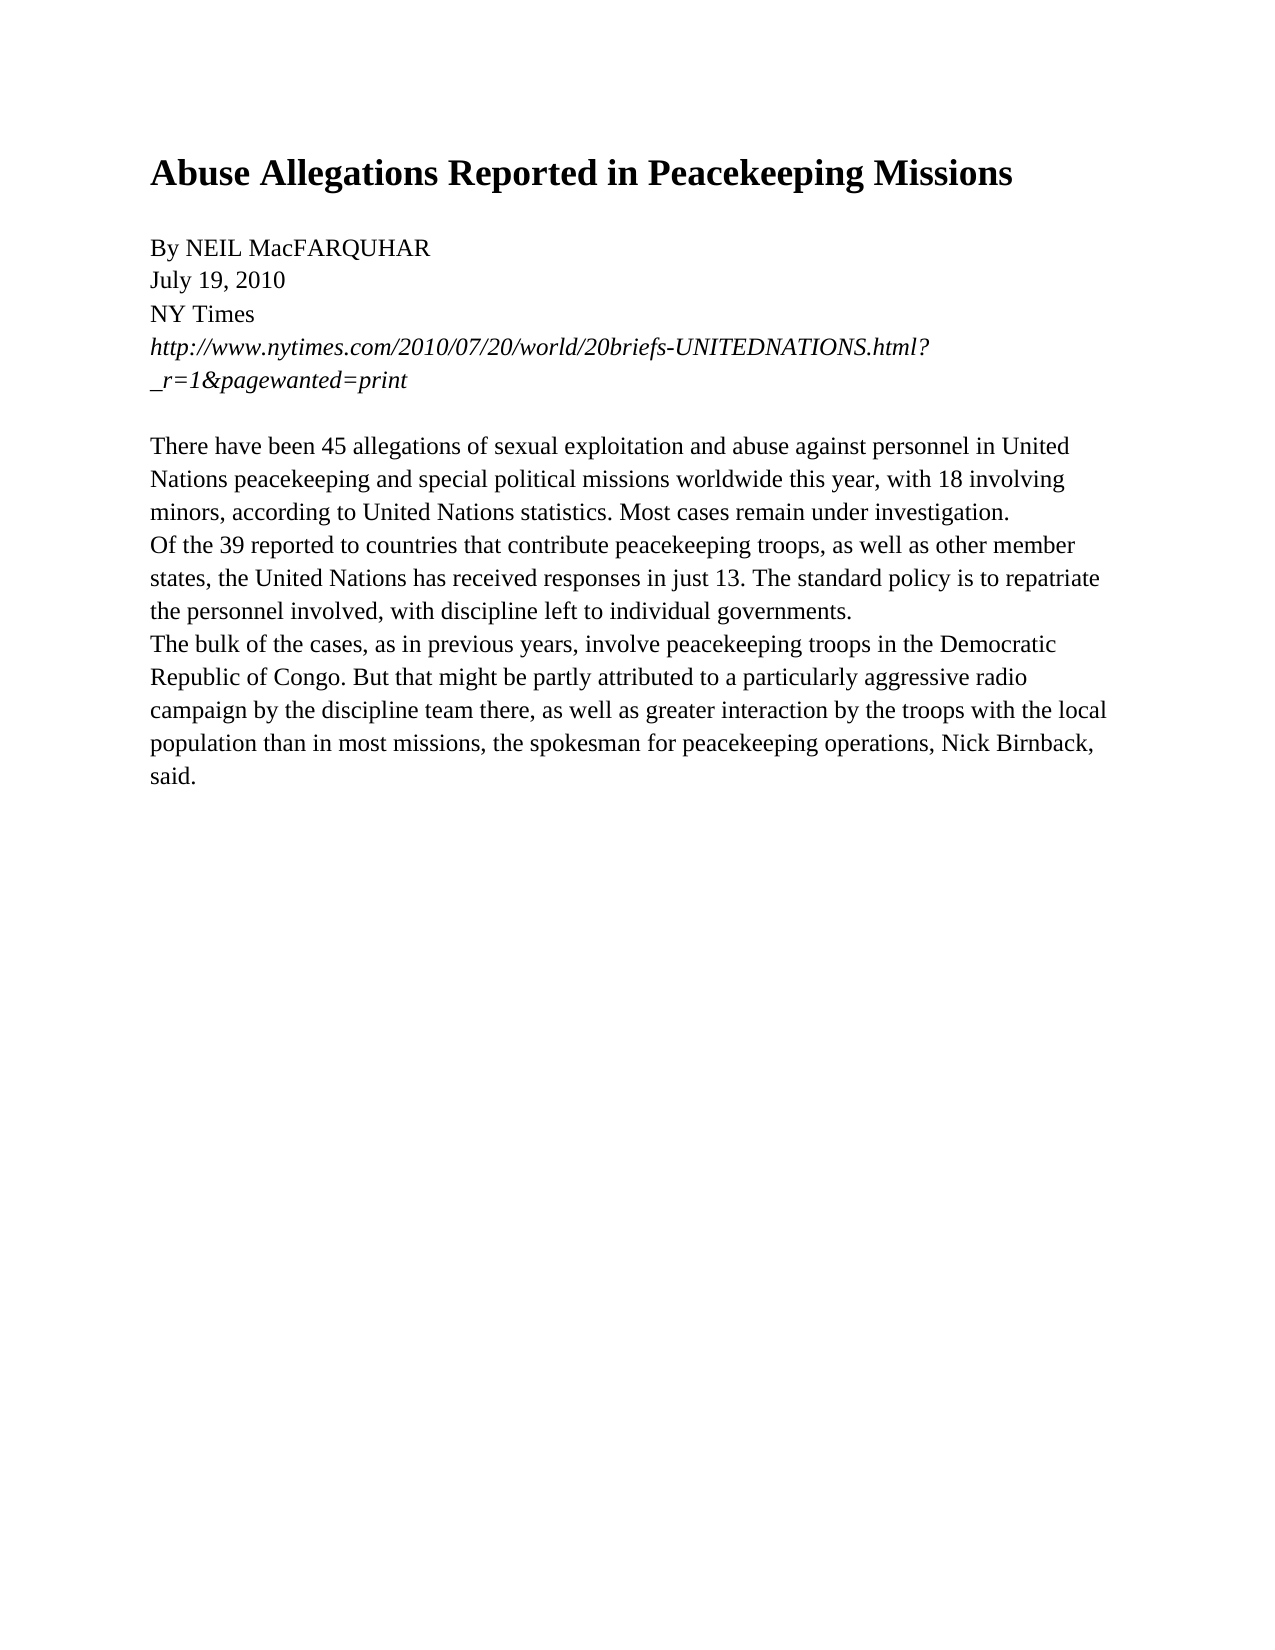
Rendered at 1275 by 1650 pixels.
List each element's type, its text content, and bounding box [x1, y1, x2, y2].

text Of the 39 reported to countries that contribute peacekeeping troops, as well as other member states, the United Nations has received responses in just 13. The standard policy is to repatriate the personnel involved, with discipline left to individual governments. [150, 530, 1125, 624]
text http://www.nytimes.com/2010/07/20/world/20briefs-UNITEDNATIONS.html?_r=1&pagewanted=print [150, 332, 1125, 393]
text Abuse Allegations Reported in Peacekeeping Missions [150, 150, 1125, 193]
text July 19, 2010 [150, 266, 1125, 294]
text NY Times [150, 299, 1125, 327]
text There have been 45 allegations of sexual exploitation and abuse against personnel in United Nations peacekeeping and special political missions worldwide this year, with 18 involving minors, according to United Nations statistics. Most cases remain under investigation. [150, 431, 1125, 526]
text The bulk of the cases, as in previous years, involve peacekeeping troops in the Democratic Republic of Congo. But that might be partly attributed to a particularly aggressive radio campaign by the discipline team there, as well as greater interaction by the troops with the local population than in most missions, the spokesman for peacekeeping operations, Nick Birnback, said. [150, 629, 1125, 790]
text By NEIL MacFARQUHAR [150, 233, 1125, 261]
